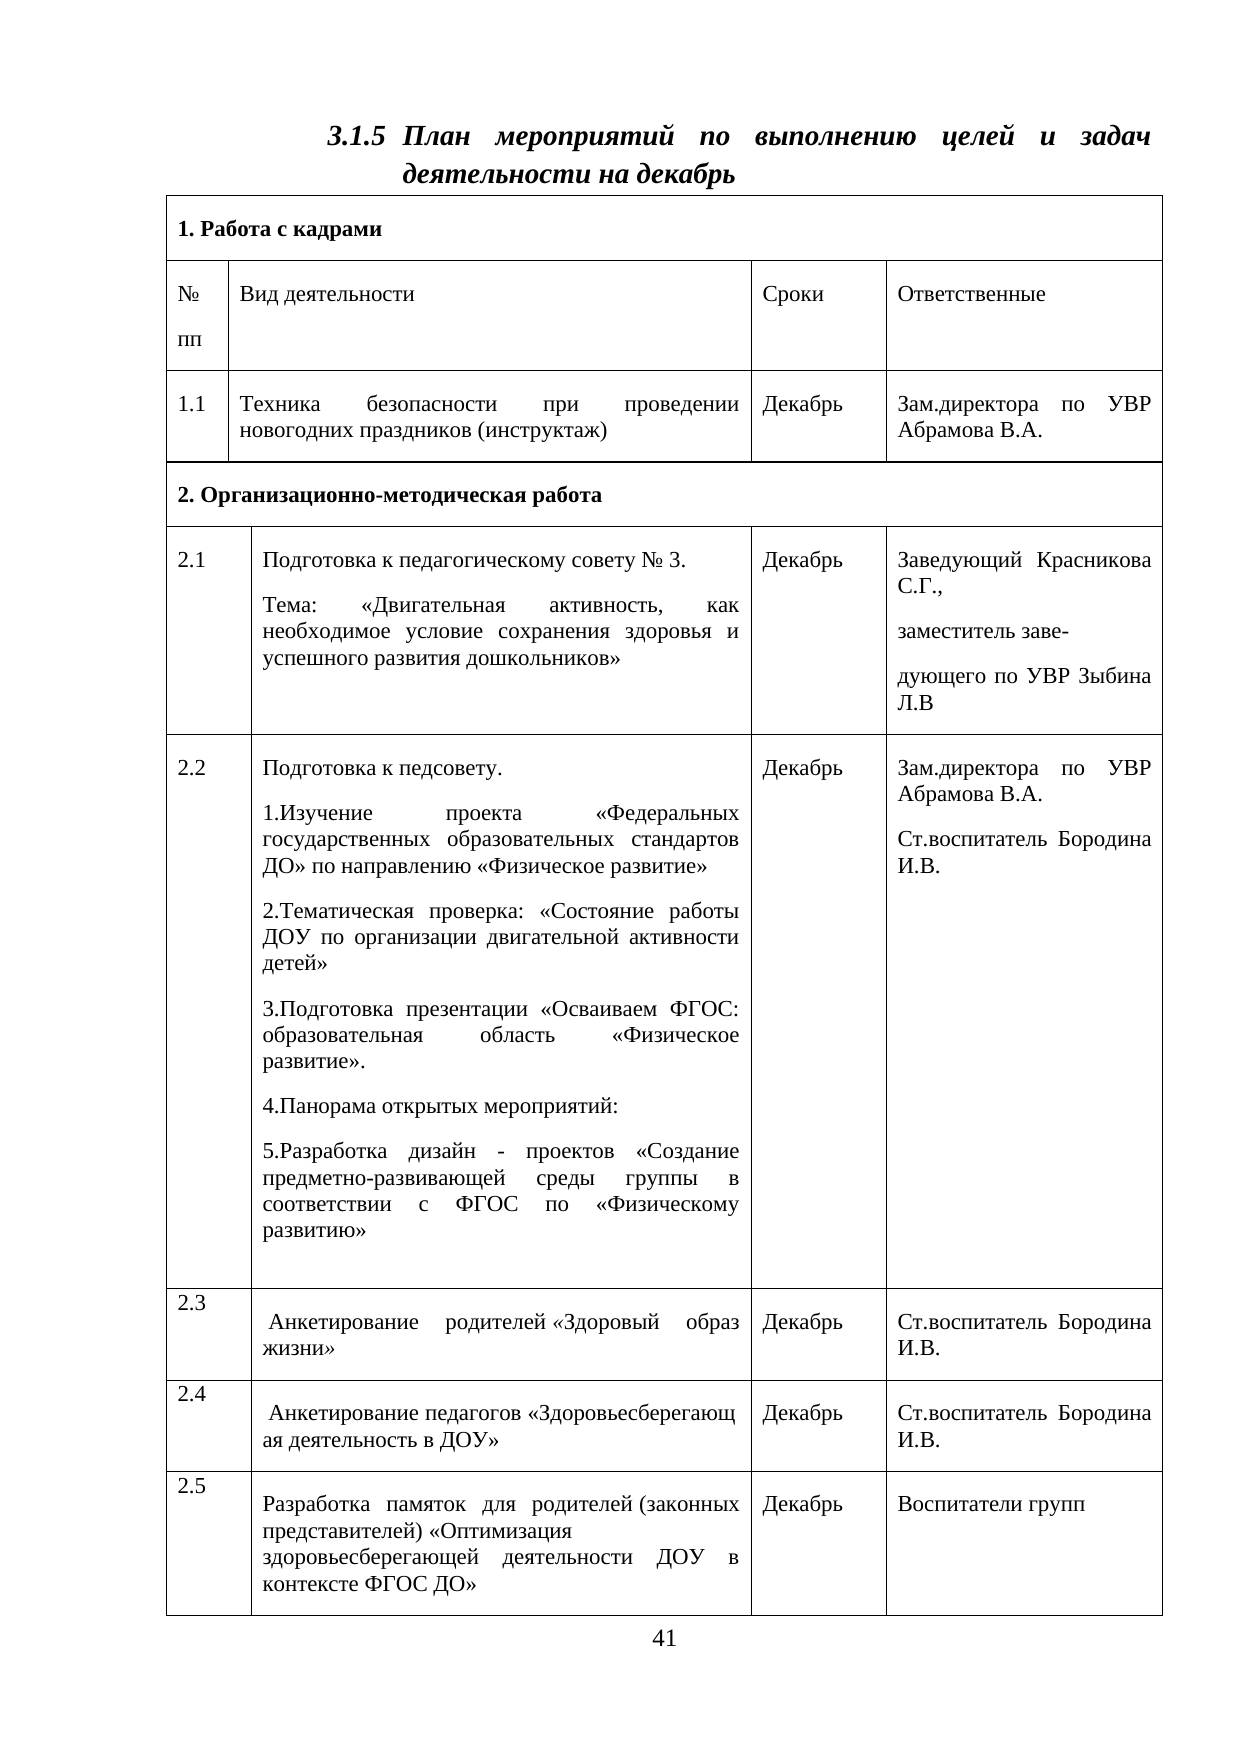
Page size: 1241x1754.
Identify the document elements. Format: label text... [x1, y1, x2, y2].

table_cell Вид деятельности [229, 261, 751, 370]
table_header 1. Работа с кадрами [167, 196, 1162, 260]
table_cell 2.5 [167, 1472, 251, 1615]
table_cell 1.1 [167, 371, 228, 461]
table_cell Зам.директора по УВР Абрамова В.А. [887, 371, 1162, 461]
table_cell 2.2 [167, 735, 251, 1288]
table_cell Анкетирование педагогов «Здоровьесберегающая деятельность в ДОУ» [252, 1381, 751, 1471]
table_cell Зам.директора по УВР Абрамова В.А. Ст.воспитатель Бородина И.В. [887, 735, 1162, 1288]
table_cell № пп [167, 261, 228, 370]
table_cell Воспитатели групп [887, 1472, 1162, 1615]
table_cell Декабрь [752, 735, 886, 1288]
table_cell Декабрь [752, 527, 886, 734]
table_cell Ст.воспитатель Бородина И.В. [887, 1381, 1162, 1471]
table_cell Заведующий Красникова С.Г., заместитель заве- дующего по УВР Зыбина Л.В [887, 527, 1162, 734]
table_cell Декабрь [752, 371, 886, 461]
subtitle План мероприятий по выполнению целей и задач деятельности на декабрь [327, 118, 1152, 190]
table_cell Декабрь [752, 1289, 886, 1379]
table_cell Разработка памяток для родителей (законных представителей) «Оптимизация здоровьесберегающей деятельности ДОУ в контексте ФГОС ДО» [252, 1472, 751, 1615]
table_cell 2. Организационно-методическая работа [167, 463, 1162, 526]
table_cell Декабрь [752, 1381, 886, 1471]
table_cell 2.4 [167, 1381, 251, 1471]
table_cell Декабрь [752, 1472, 886, 1615]
table_cell Ответственные [887, 261, 1162, 370]
table_cell Подготовка к педсовету. 1.Изучение проекта «Федеральных государственных образовательных стандартов ДО» по направлению «Физическое развитие» 2.Тематическая проверка: «Состояние работы ДОУ по организации двигательной активности детей» 3.Подготовка презентации «Осваиваем ФГОС: образовательная область «Физическое развитие». 4.Панорама открытых мероприятий: 5.Разработка дизайн - проектов «Создание предметно-развивающей среды группы в соответствии с ФГОС по «Физическому развитию» [252, 735, 751, 1288]
table_cell Анкетирование родителей «Здоровый образ жизни» [252, 1289, 751, 1379]
table_cell 2.3 [167, 1289, 251, 1379]
table_cell Сроки [752, 261, 886, 370]
table_cell Ст.воспитатель Бородина И.В. [887, 1289, 1162, 1379]
table_cell Подготовка к педагогическому совету № 3. Тема: «Двигательная активность, как необходимое условие сохранения здоровья и успешного развития дошкольников» [252, 527, 751, 734]
table_cell 2.1 [167, 527, 251, 734]
table_cell Техника безопасности при проведении новогодних праздников (инструктаж) [229, 371, 751, 461]
